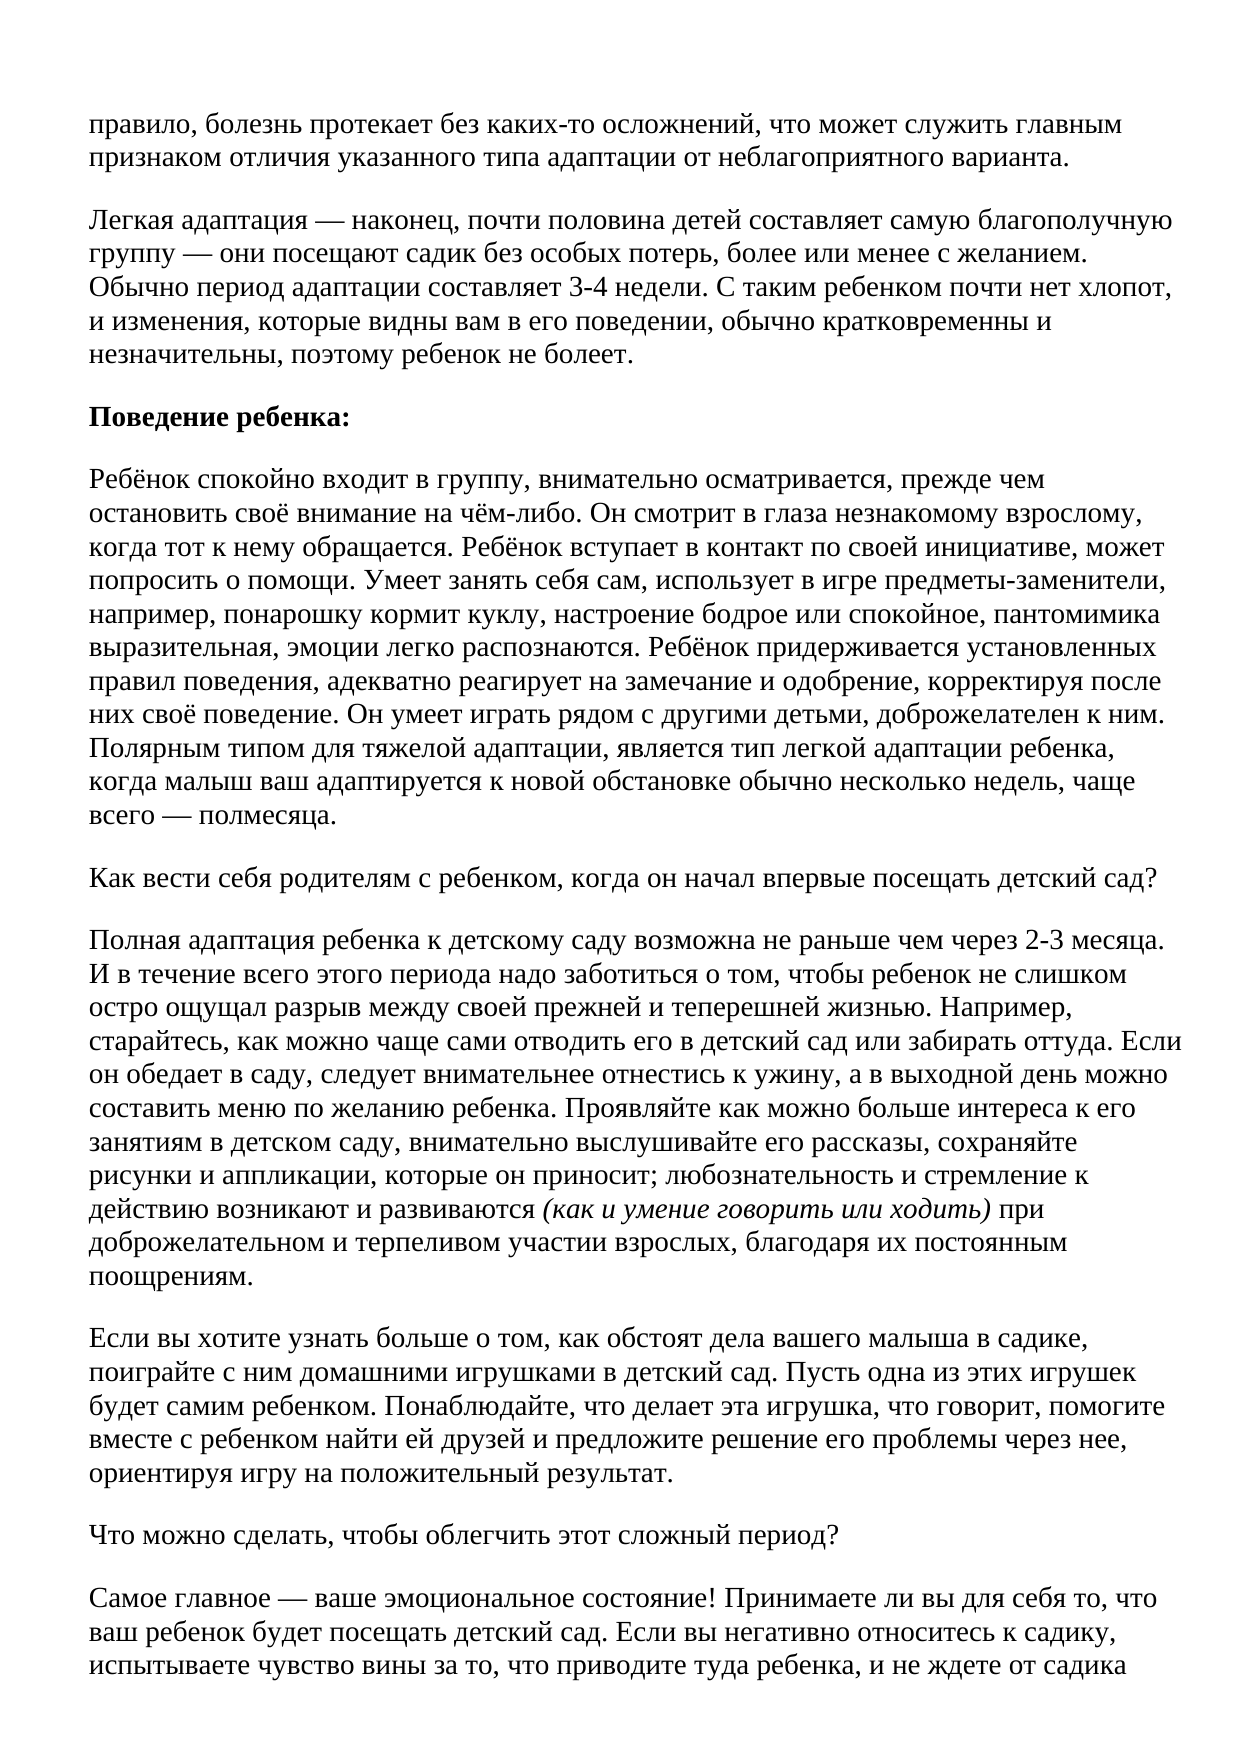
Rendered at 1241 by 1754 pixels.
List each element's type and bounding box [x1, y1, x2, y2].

table_cell [87, 75, 1189, 1682]
